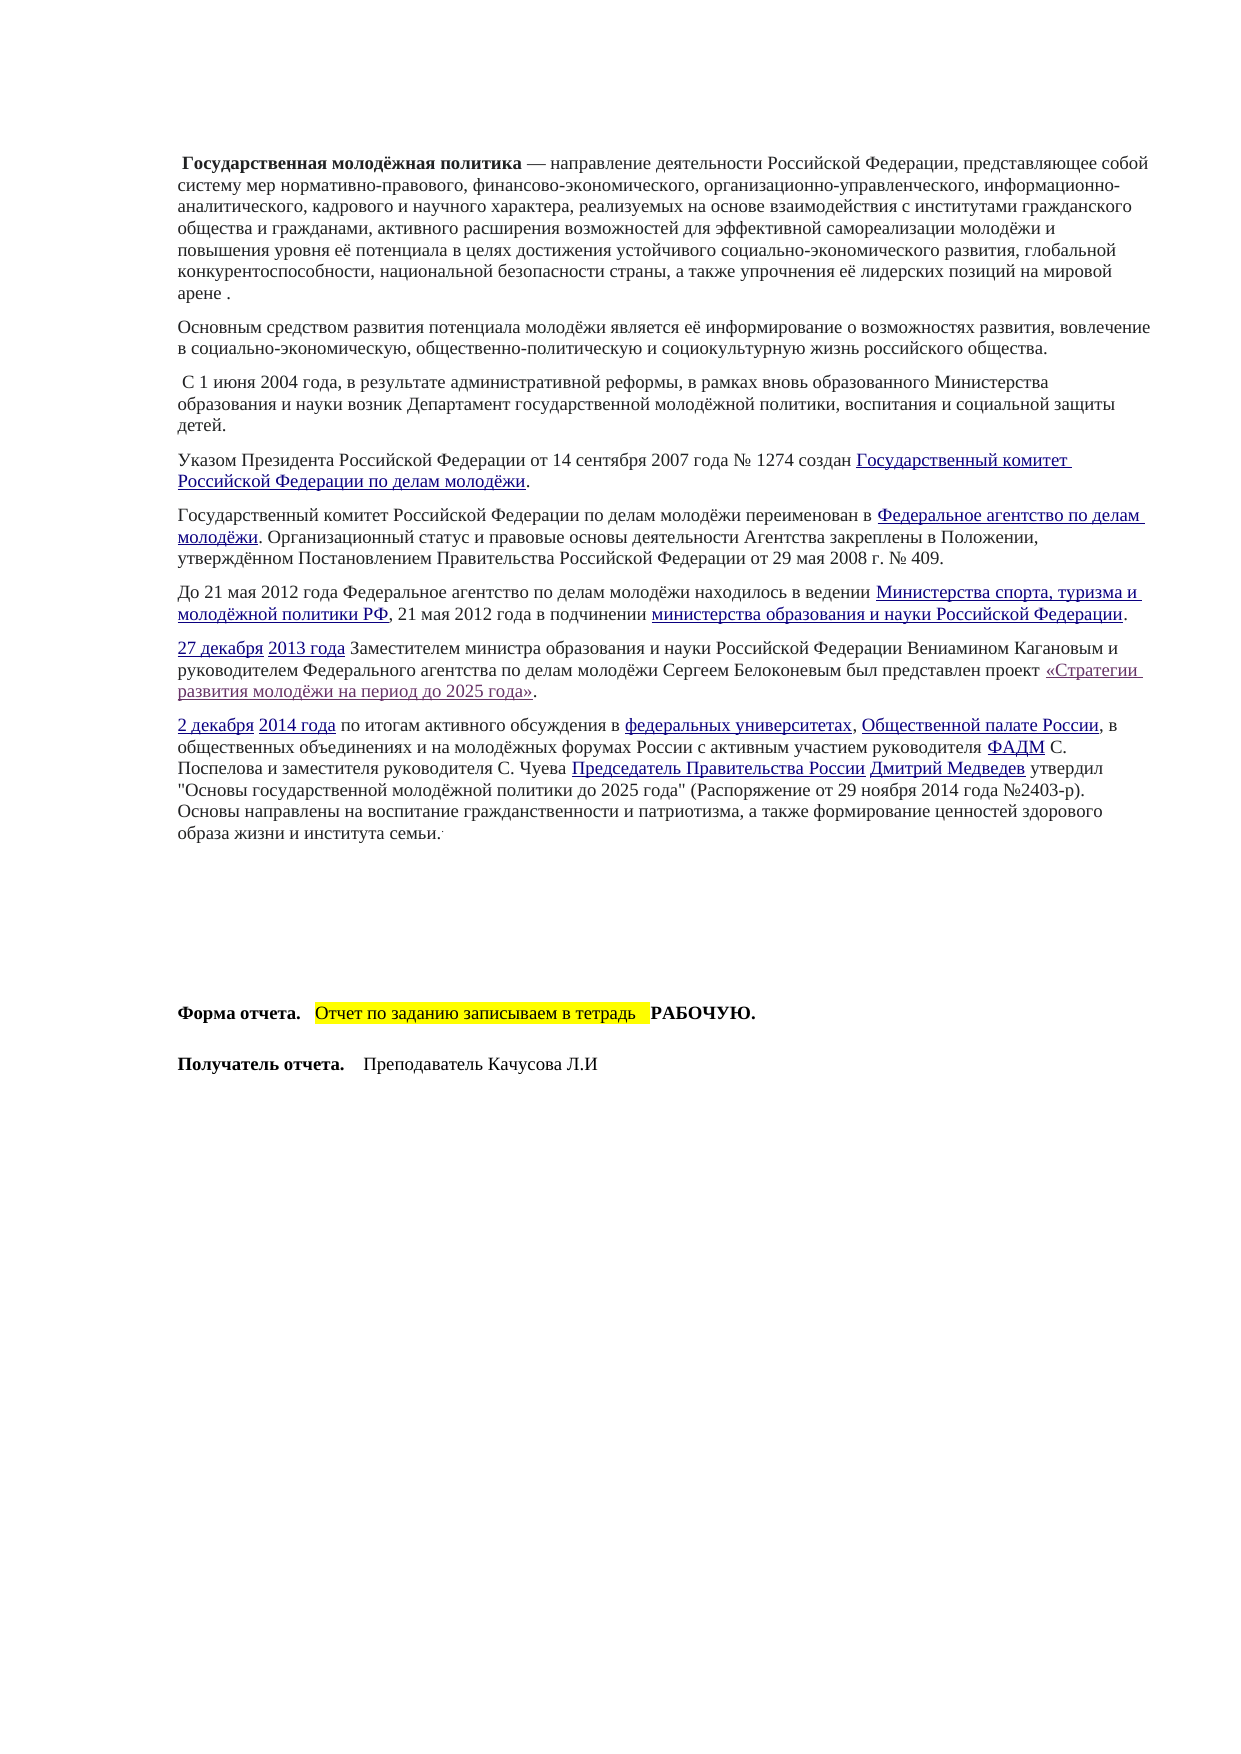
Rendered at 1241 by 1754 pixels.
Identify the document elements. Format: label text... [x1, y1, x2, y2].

text Указом Президента Российской Федерации от 14 сентября 2007 года № 1274 создан Государственный комитет Российской Федерации по делам молодёжи. [177, 448, 1152, 492]
text Государственный комитет Российской Федерации по делам молодёжи переименован в Федеральное агентство по делам молодёжи. Организационный статус и правовые основы деятельности Агентства закреплены в Положении, утверждённом Постановлением Правительства Российской Федерации от 29 мая 2008 г. № 409. [177, 504, 1152, 569]
text 27 декабря 2013 года Заместителем министра образования и науки Российской Федерации Вениамином Кагановым и руководителем Федерального агентства по делам молодёжи Сергеем Белоконевым был представлен проект «Стратегии развития молодёжи на период до 2025 года». [177, 637, 1152, 702]
text Основным средством развития потенциала молодёжи является её информирование о возможностях развития, вовлечение в социально-экономическую, общественно-политическую и социокультурную жизнь российского общества. [177, 316, 1152, 359]
text Государственная молодёжная политика — направление деятельности Российской Федерации, представляющее собой систему мер нормативно-правового, финансово-экономического, организационно-управленческого, информационно-аналитического, кадрового и научного характера, реализуемых на основе взаимодействия с институтами гражданского общества и гражданами, активного расширения возможностей для эффективной самореализации молодёжи и повышения уровня её потенциала в целях достижения устойчивого социально-экономического развития, глобальной конкурентоспособности, национальной безопасности страны, а также упрочнения её лидерских позиций на мировой арене . [177, 152, 1152, 303]
text Получатель отчета. Преподаватель Качусова Л.И [177, 1053, 1152, 1074]
text Форма отчета. Отчет по заданию записываем в тетрадь РАБОЧУЮ. [650, 1002, 1152, 1024]
text 2 декабря 2014 года по итогам активного обсуждения в федеральных университетах, Общественной палате России, в общественных объединениях и на молодёжных форумах России с активным участием руководителя ФАДМ С. Поспелова и заместителя руководителя С. Чуева Председатель Правительства России Дмитрий Медведев утвердил "Основы государственной молодёжной политики до 2025 года" (Распоряжение от 29 ноября 2014 года №2403-р). Основы направлены на воспитание гражданственности и патриотизма, а также формирование ценностей здорового образа жизни и института семьи.. [177, 714, 1152, 843]
text С 1 июня 2004 года, в результате административной реформы, в рамках вновь образованного Министерства образования и науки возник Департамент государственной молодёжной политики, воспитания и социальной защиты детей. [177, 371, 1152, 436]
text До 21 мая 2012 года Федеральное агентство по делам молодёжи находилось в ведении Министерства спорта, туризма и молодёжной политики РФ, 21 мая 2012 года в подчинении министерства образования и науки Российской Федерации. [177, 581, 1152, 624]
